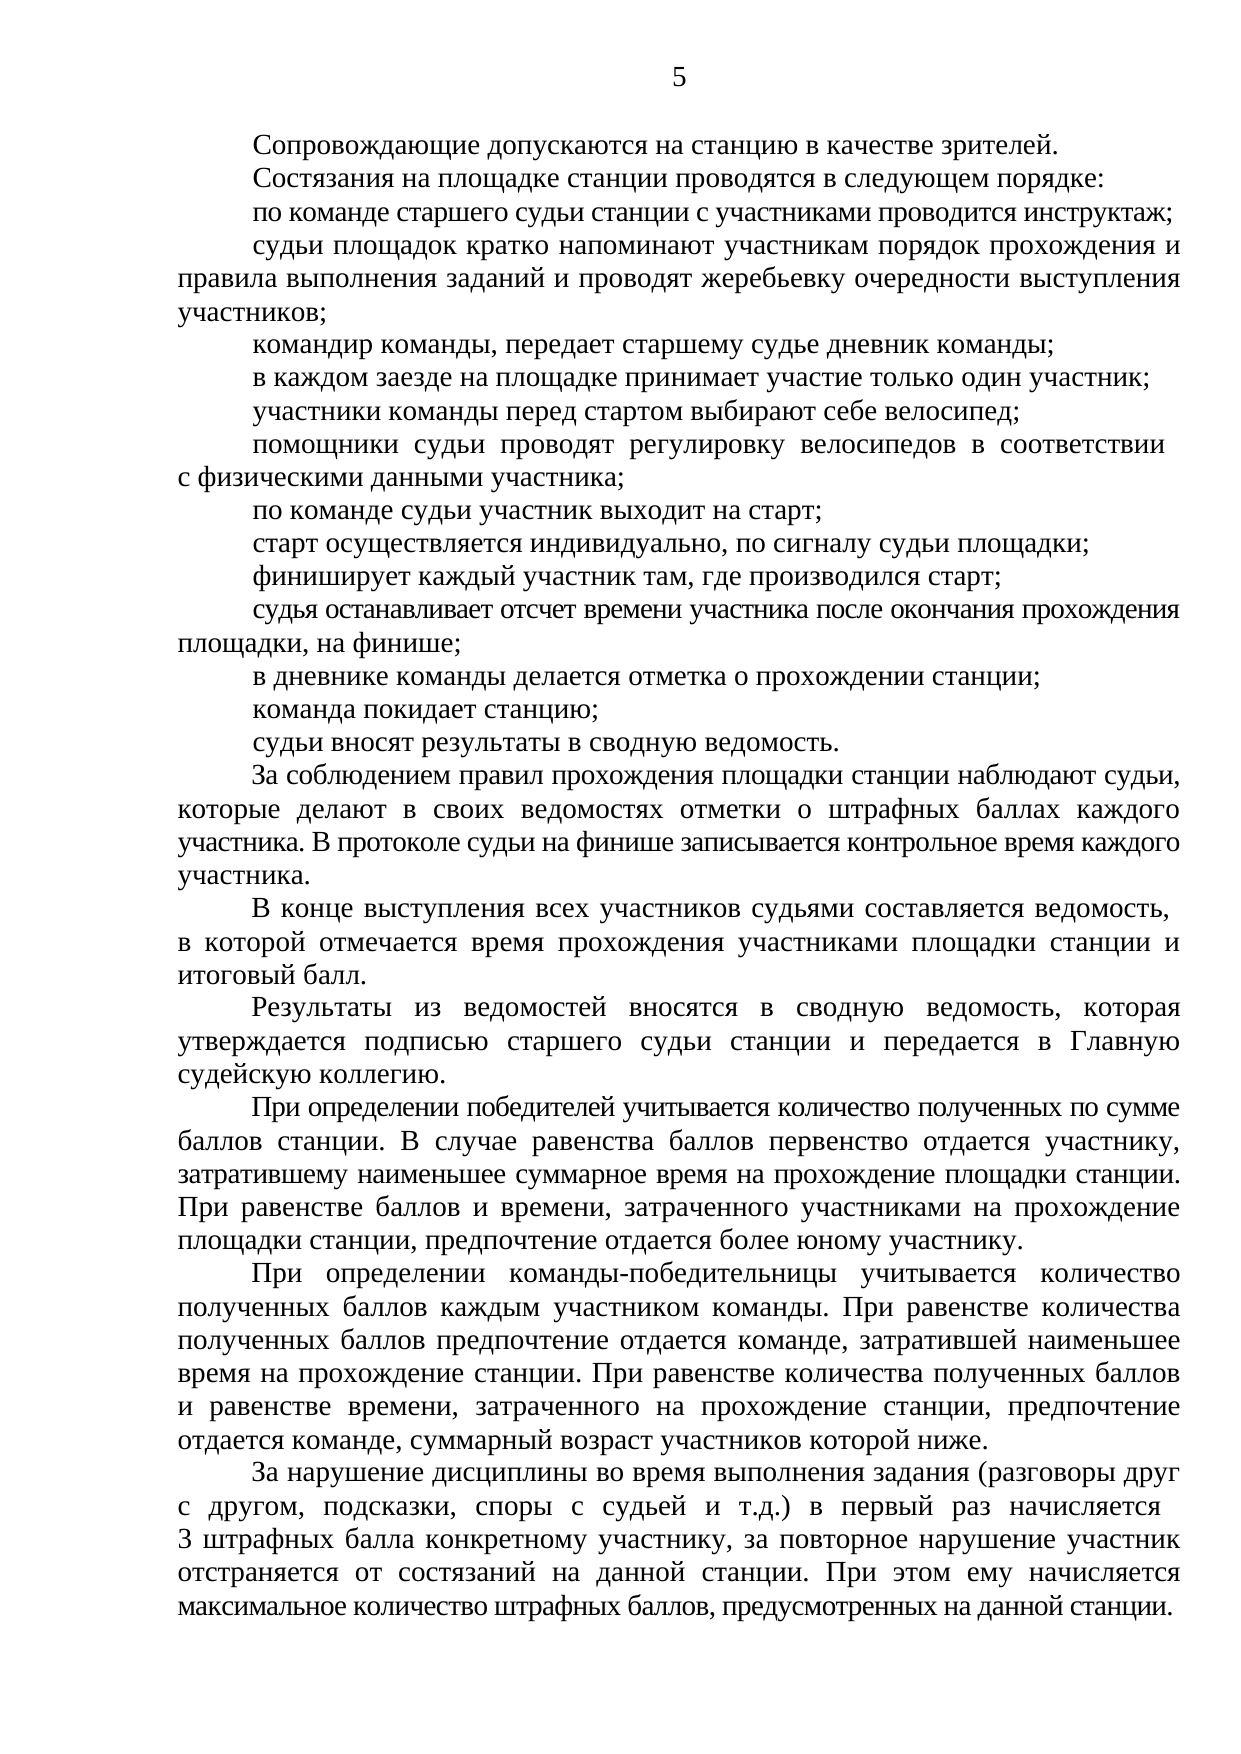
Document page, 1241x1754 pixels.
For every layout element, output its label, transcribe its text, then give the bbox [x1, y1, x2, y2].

text по команде старшего судьи станции с участниками проводится инструктаж; [177, 194, 1181, 228]
text За нарушение дисциплины во время выполнения задания (разговоры друг с другом, подсказки, споры с судьей и т.д.) в первый раз начисляется 3 штрафных балла конкретному участнику, за повторное нарушение участник отстраняется от состязаний на данной станции. При этом ему начисляется максимальное количество штрафных баллов, предусмотренных на данной станции. [177, 1455, 1181, 1621]
text Сопровождающие допускаются на станцию в качестве зрителей. [177, 128, 1181, 161]
text Результаты из ведомостей вносятся в сводную ведомость, которая утверждается подписью старшего судьи станции и передается в Главную судейскую коллегию. [177, 990, 1181, 1090]
text участники команды перед стартом выбирают себе велосипед; [177, 393, 1181, 427]
text в каждом заезде на площадке принимает участие только один участник; [177, 360, 1181, 393]
text старт осуществляется индивидуально, по сигналу судьи площадки; [177, 526, 1181, 559]
text в дневнике команды делается отметка о прохождении станции; [177, 659, 1181, 692]
text судья останавливает отсчет времени участника после окончания прохождения площадки, на финише; [177, 592, 1181, 659]
text В конце выступления всех участников судьями составляется ведомость, в которой отмечается время прохождения участниками площадки станции и итоговый балл. [177, 891, 1181, 990]
text судьи площадок кратко напоминают участникам порядок прохождения и правила выполнения заданий и проводят жеребьевку очередности выступления участников; [177, 228, 1181, 327]
text команда покидает станцию; [177, 692, 1181, 725]
text При определении победителей учитывается количество полученных по сумме баллов станции. В случае равенства баллов первенство отдается участнику, затратившему наименьшее суммарное время на прохождение площадки станции. При равенстве баллов и времени, затраченного участниками на прохождение площадки станции, предпочтение отдается более юному участнику. [177, 1090, 1181, 1256]
text За соблюдением правил прохождения площадки станции наблюдают судьи, которые делают в своих ведомостях отметки о штрафных баллах каждого участника. В протоколе судьи на финише записывается контрольное время каждого участника. [177, 758, 1181, 891]
text командир команды, передает старшему судье дневник команды; [177, 327, 1181, 360]
text финиширует каждый участник там, где производился старт; [177, 559, 1181, 592]
text судьи вносят результаты в сводную ведомость. [177, 725, 1181, 758]
text по команде судьи участник выходит на старт; [177, 493, 1181, 526]
text При определении команды-победительницы учитывается количество полученных баллов каждым участником команды. При равенстве количества полученных баллов предпочтение отдается команде, затратившей наименьшее время на прохождение станции. При равенстве количества полученных баллов и равенстве времени, затраченного на прохождение станции, предпочтение отдается команде, суммарный возраст участников которой ниже. [177, 1256, 1181, 1455]
text Состязания на площадке станции проводятся в следующем порядке: [177, 161, 1181, 194]
text помощники судьи проводят регулировку велосипедов в соответствии с физическими данными участника; [177, 427, 1181, 493]
